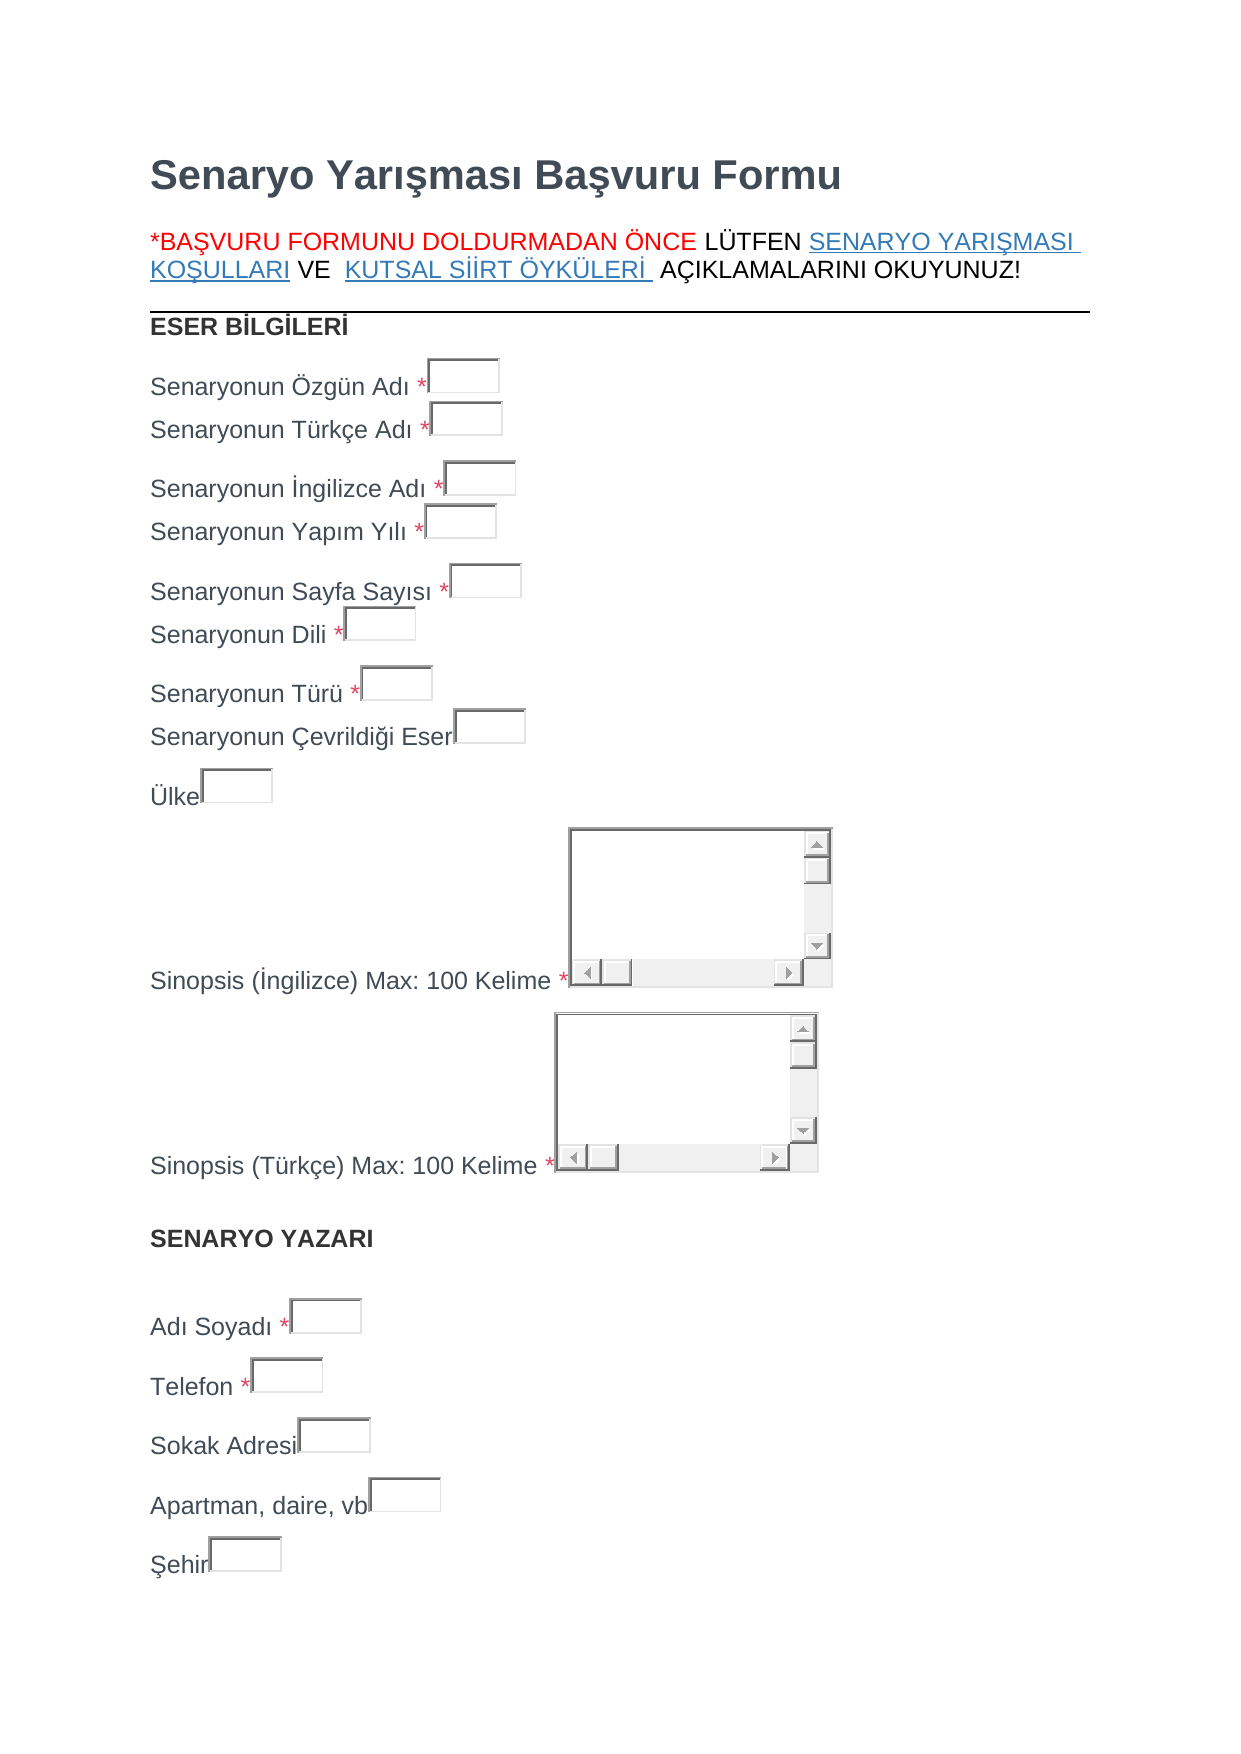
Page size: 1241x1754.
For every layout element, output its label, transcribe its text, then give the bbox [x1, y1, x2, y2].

text ESER BİLGİLERİ [150, 313, 1090, 341]
text Telefon * [150, 1357, 1090, 1400]
text Şehir [150, 1536, 1090, 1579]
text Ülke [150, 768, 1090, 811]
text SENARYO YAZARI [150, 1224, 1090, 1253]
text Adı Soyadı * [150, 1298, 1090, 1341]
text Senaryonun Türkçe Adı * [150, 401, 1090, 443]
text Senaryonun Türü * [150, 665, 1090, 708]
text Senaryo Yarışması Başvuru Formu [150, 150, 1090, 198]
text Senaryonun İngilizce Adı * [150, 460, 1090, 503]
text *BAŞVURU FORMUNU DOLDURMADAN ÖNCE LÜTFEN SENARYO YARIŞMASI KOŞULLARI VE KUTSAL SİİRT ÖYKÜLERİ AÇIKLAMALARINI OKUYUNUZ! [150, 227, 1090, 311]
text Apartman, daire, vb [150, 1477, 1090, 1519]
text Sokak Adresi [150, 1417, 1090, 1460]
text Sinopsis (Türkçe) Max: 100 Kelime * [150, 1012, 1090, 1180]
text Senaryonun Sayfa Sayısı * [150, 563, 1090, 606]
text Senaryonun Dili * [150, 606, 1090, 648]
text Senaryonun Yapım Yılı * [150, 503, 1090, 546]
text Senaryonun Özgün Adı * [150, 358, 1090, 401]
text Sinopsis (İngilizce) Max: 100 Kelime * [150, 827, 1090, 995]
text Senaryonun Çevrildiği Eser [150, 708, 1090, 751]
